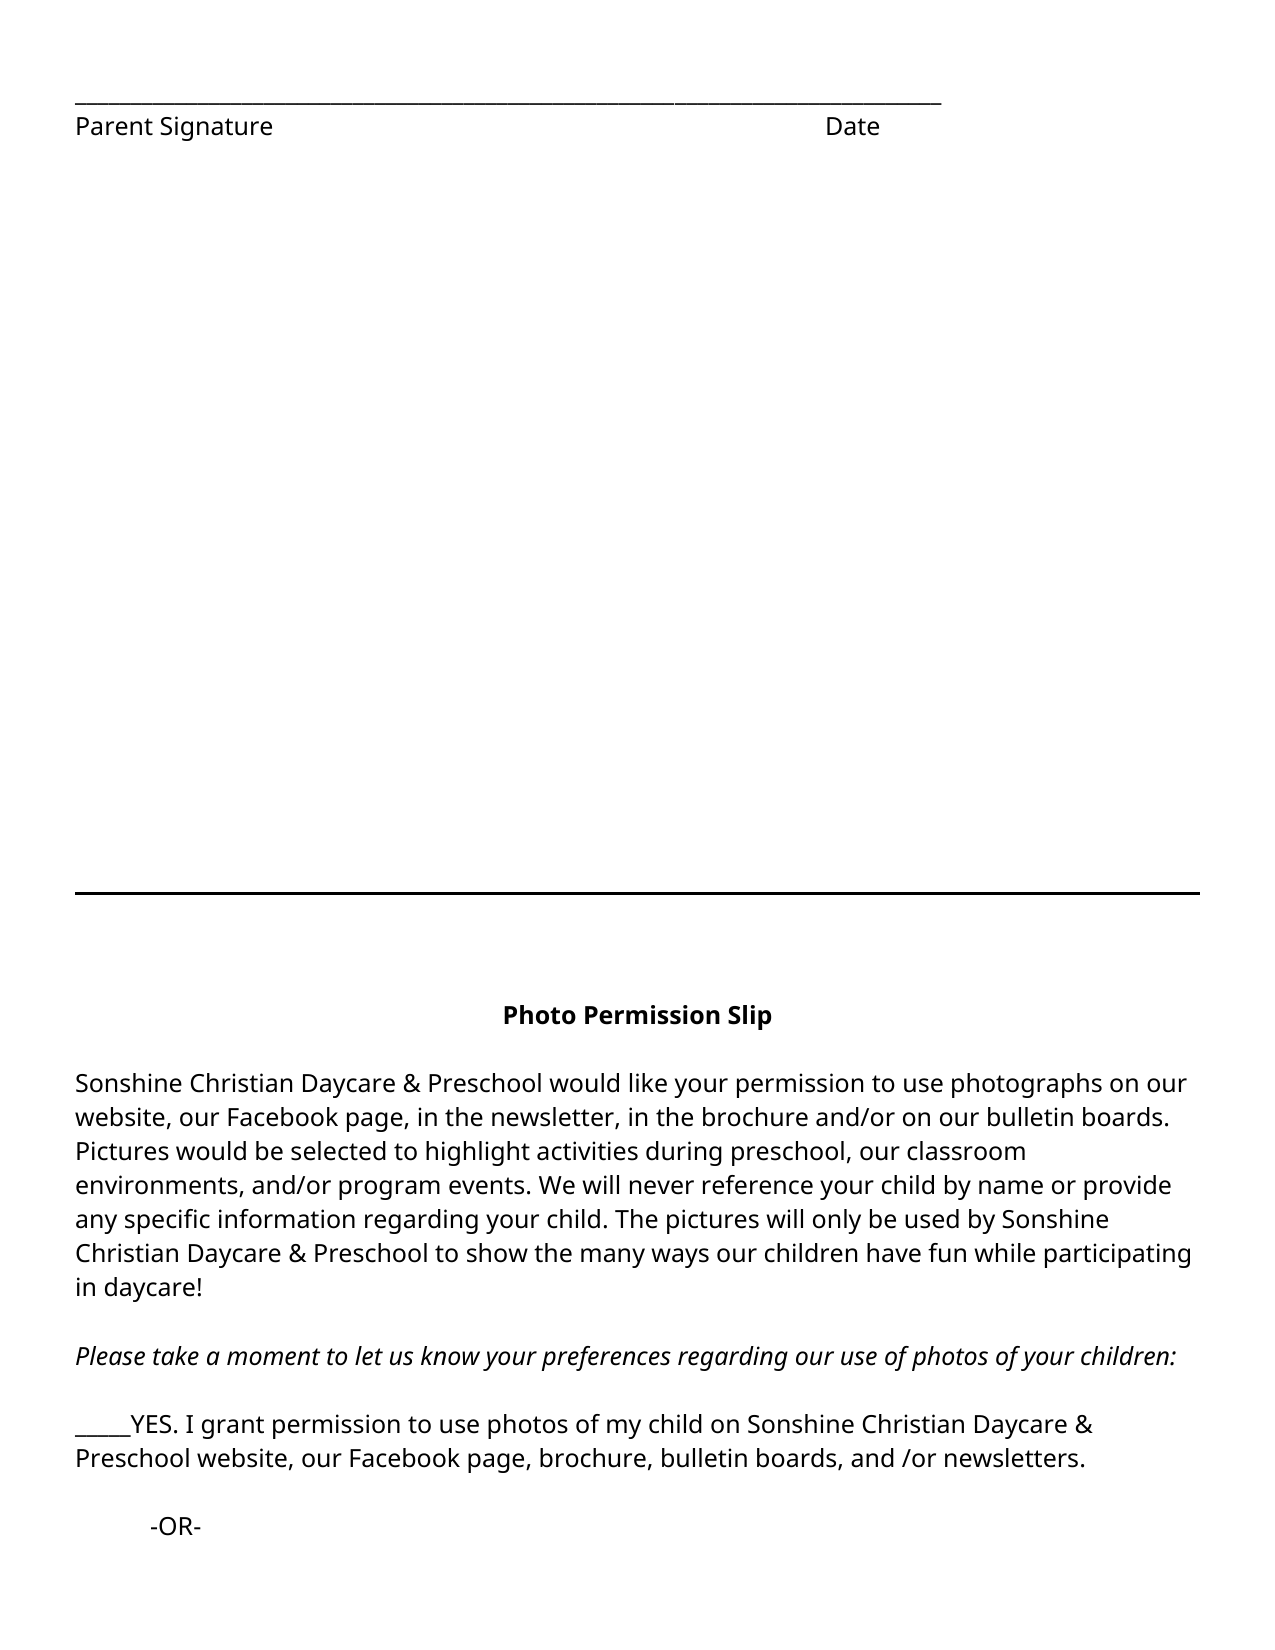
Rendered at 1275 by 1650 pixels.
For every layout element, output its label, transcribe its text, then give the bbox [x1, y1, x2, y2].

text Parent Signature Date [75, 109, 1200, 143]
text Sonshine Christian Daycare & Preschool would like your permission to use photographs on our website, our Facebook page, in the newsletter, in the brochure and/or on our bulletin boards. Pictures would be selected to highlight activities during preschool, our classroom environments, and/or program events. We will never reference your child by name or provide any specific information regarding your child. The pictures will only be used by Sonshine Christian Daycare & Preschool to show the many ways our children have fun while participating in daycare! [75, 1066, 1200, 1304]
text Photo Permission Slip [75, 997, 1200, 1032]
text Please take a moment to let us know your preferences regarding our use of photos of your children: [75, 1338, 1200, 1372]
text ______________________________________________________ ________________________ [75, 75, 1200, 109]
text - [75, 1508, 1200, 1542]
text _____YES. I grant permission to use photos of my child on Sonshine Christian Daycare & Preschool website, our Facebook page, brochure, bulletin boards, and /or newsletters. [75, 1406, 1200, 1474]
